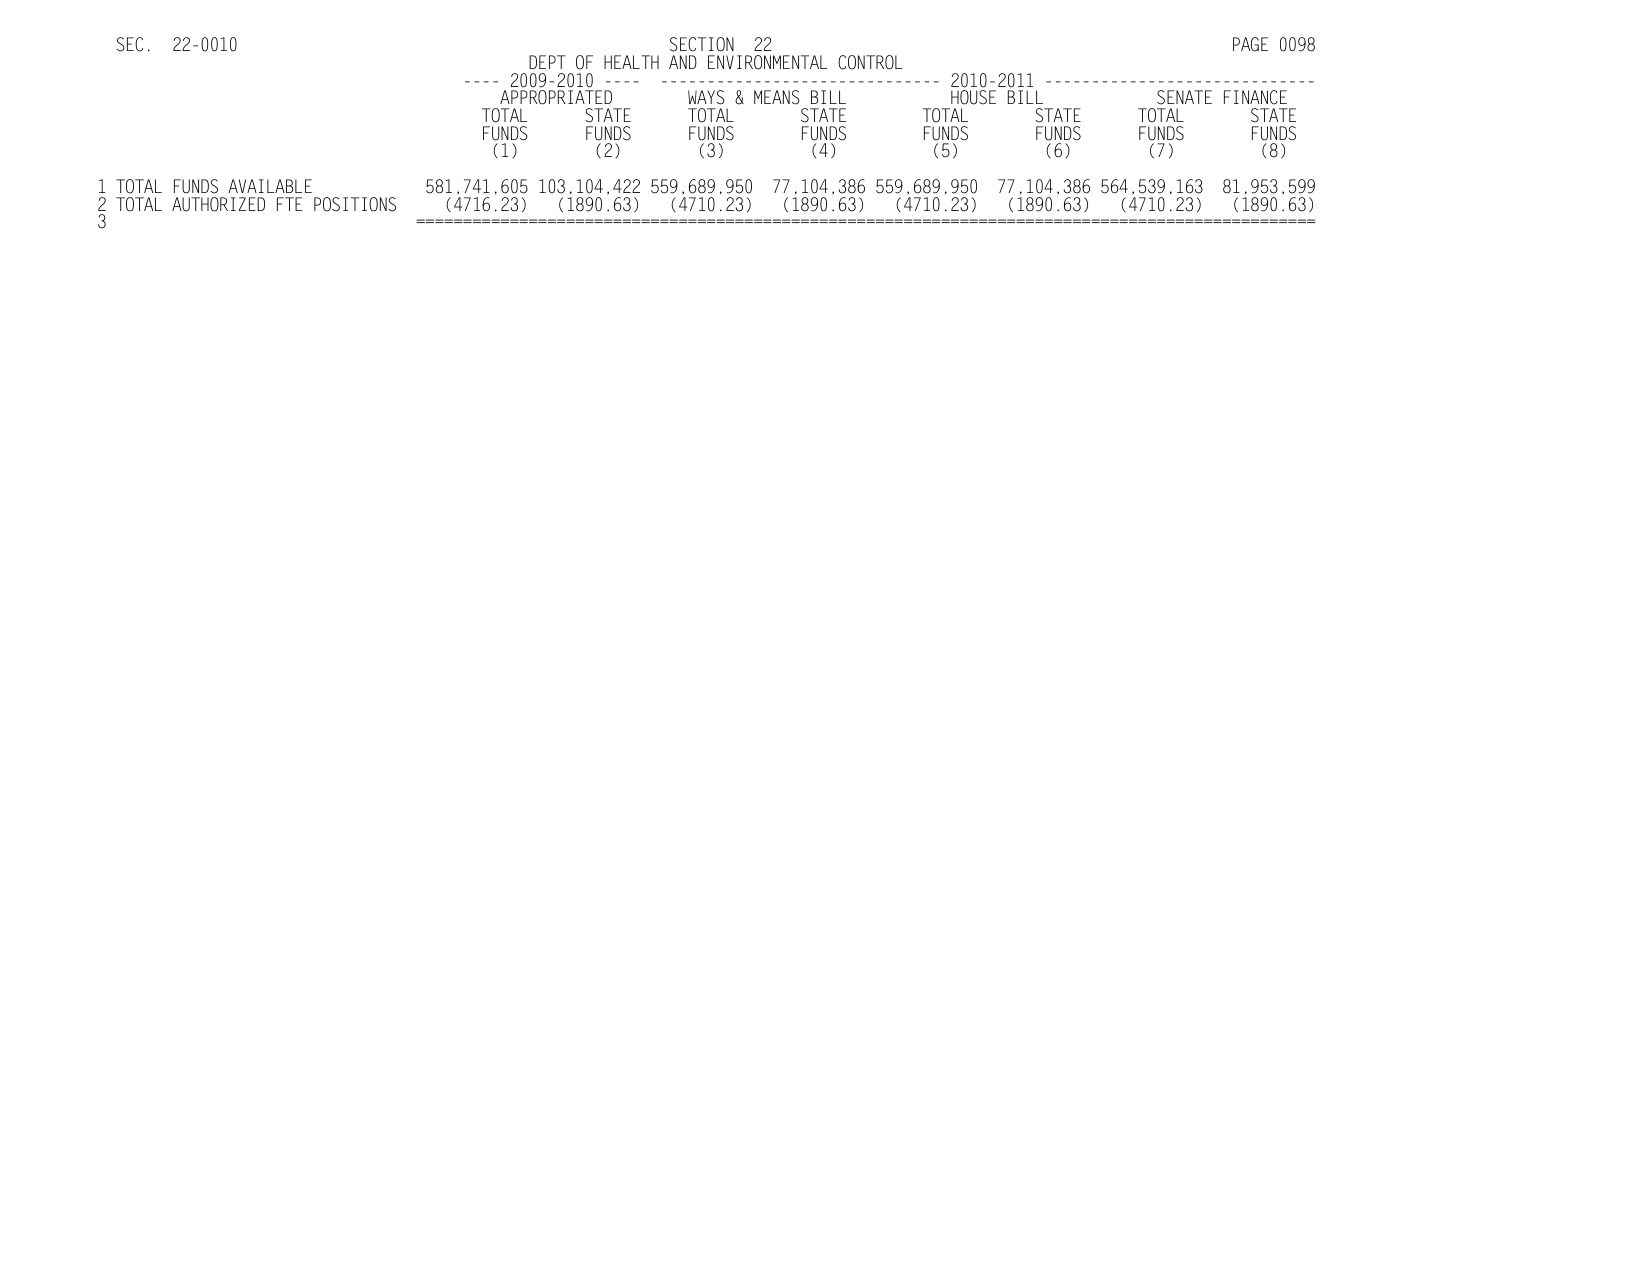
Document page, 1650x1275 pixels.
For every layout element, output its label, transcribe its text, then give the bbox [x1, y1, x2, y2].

text DEPT OF HEALTH AND ENVIRONMENTAL CONTROL [69, 55, 1582, 73]
text SEC. 22-0010 SECTION 22 PAGE 0098 [69, 37, 1582, 55]
text FUNDS FUNDS FUNDS FUNDS FUNDS FUNDS FUNDS FUNDS [69, 126, 1582, 144]
text 1 TOTAL FUNDS AVAILABLE 581,741,605 103,104,422 559,689,950 77,104,386 559,689,950 77,104,386 564,539,163 81,953,599 [69, 179, 1582, 197]
text (1) (2) (3) (4) (5) (6) (7) (8) [69, 144, 1582, 161]
text ---- 2009-2010 ---- ------------------------------ 2010-2011 ----------------------------- [69, 73, 1582, 91]
text TOTAL STATE TOTAL STATE TOTAL STATE TOTAL STATE [69, 108, 1582, 126]
text APPROPRIATED WAYS & MEANS BILL HOUSE BILL SENATE FINANCE [69, 91, 1582, 108]
text 2 TOTAL AUTHORIZED FTE POSITIONS (4716.23) (1890.63) (4710.23) (1890.63) (4710.23) (1890.63) (4710.23) (1890.63) [69, 197, 1582, 214]
text 3 ================================================================================================ [69, 214, 1582, 232]
